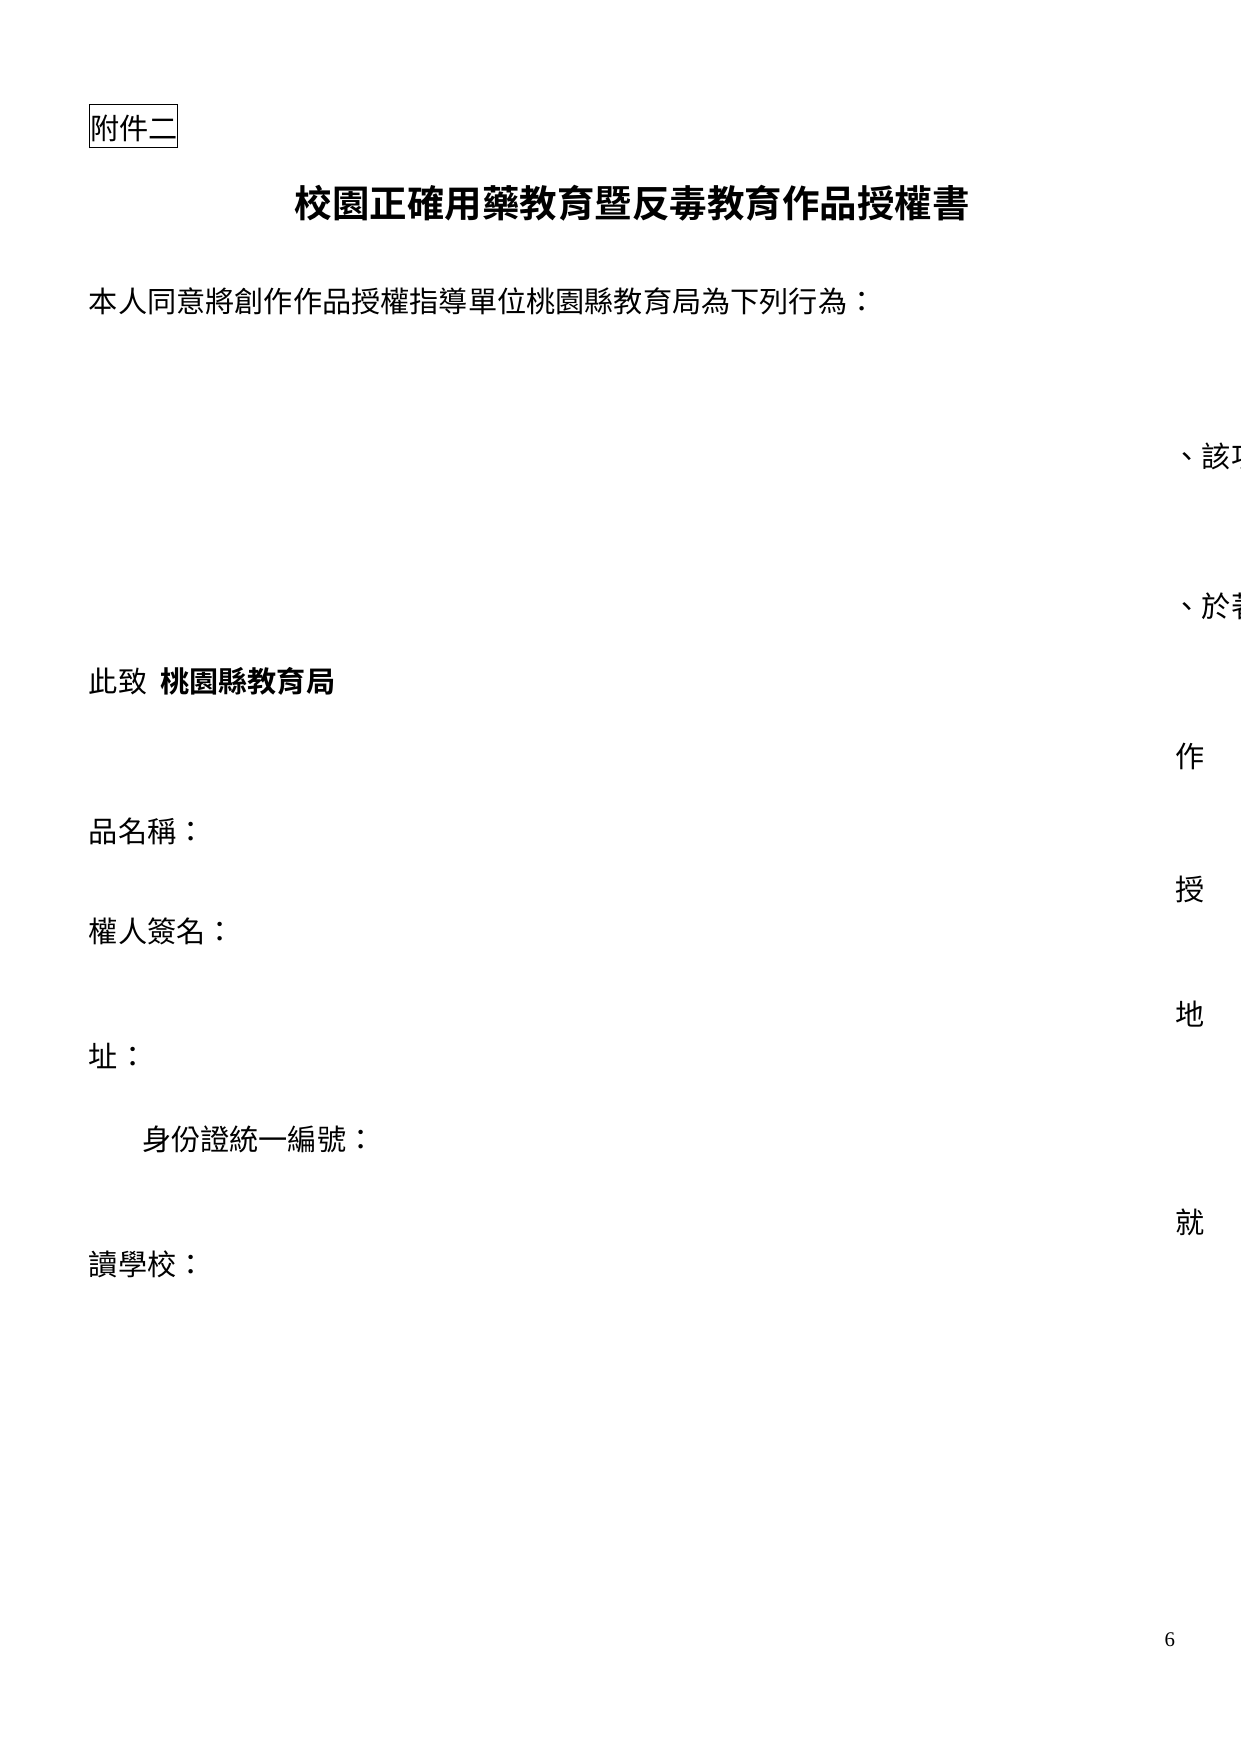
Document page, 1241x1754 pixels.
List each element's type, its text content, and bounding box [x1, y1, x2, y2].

text 校園正確用藥教育暨反毒教育作品授權書 [89, 164, 1175, 239]
text 就讀學校： [89, 1200, 1175, 1284]
text 地址： [89, 992, 1175, 1075]
text 此致 桃園縣教育局 [89, 642, 1175, 717]
text 授權人簽名： [89, 867, 1175, 950]
text 本人同意將創作作品授權指導單位桃園縣教育局為下列行為： [89, 278, 1175, 321]
text 一、該項教作品予以重製、公開發表或發行，應著明作品為本人著作之旨。 [1172, 342, 1240, 492]
text 作品名稱： [89, 717, 1175, 867]
text 附件二 [89, 89, 1175, 164]
text 二、於著作權宣導之範圍內（非營利之目的），將作品設計於以編輯或重製後，不限時間、地點、次數公開播送或教育推廣之用。 [1172, 492, 1240, 642]
text 身份證統一編號： [89, 1117, 1175, 1159]
